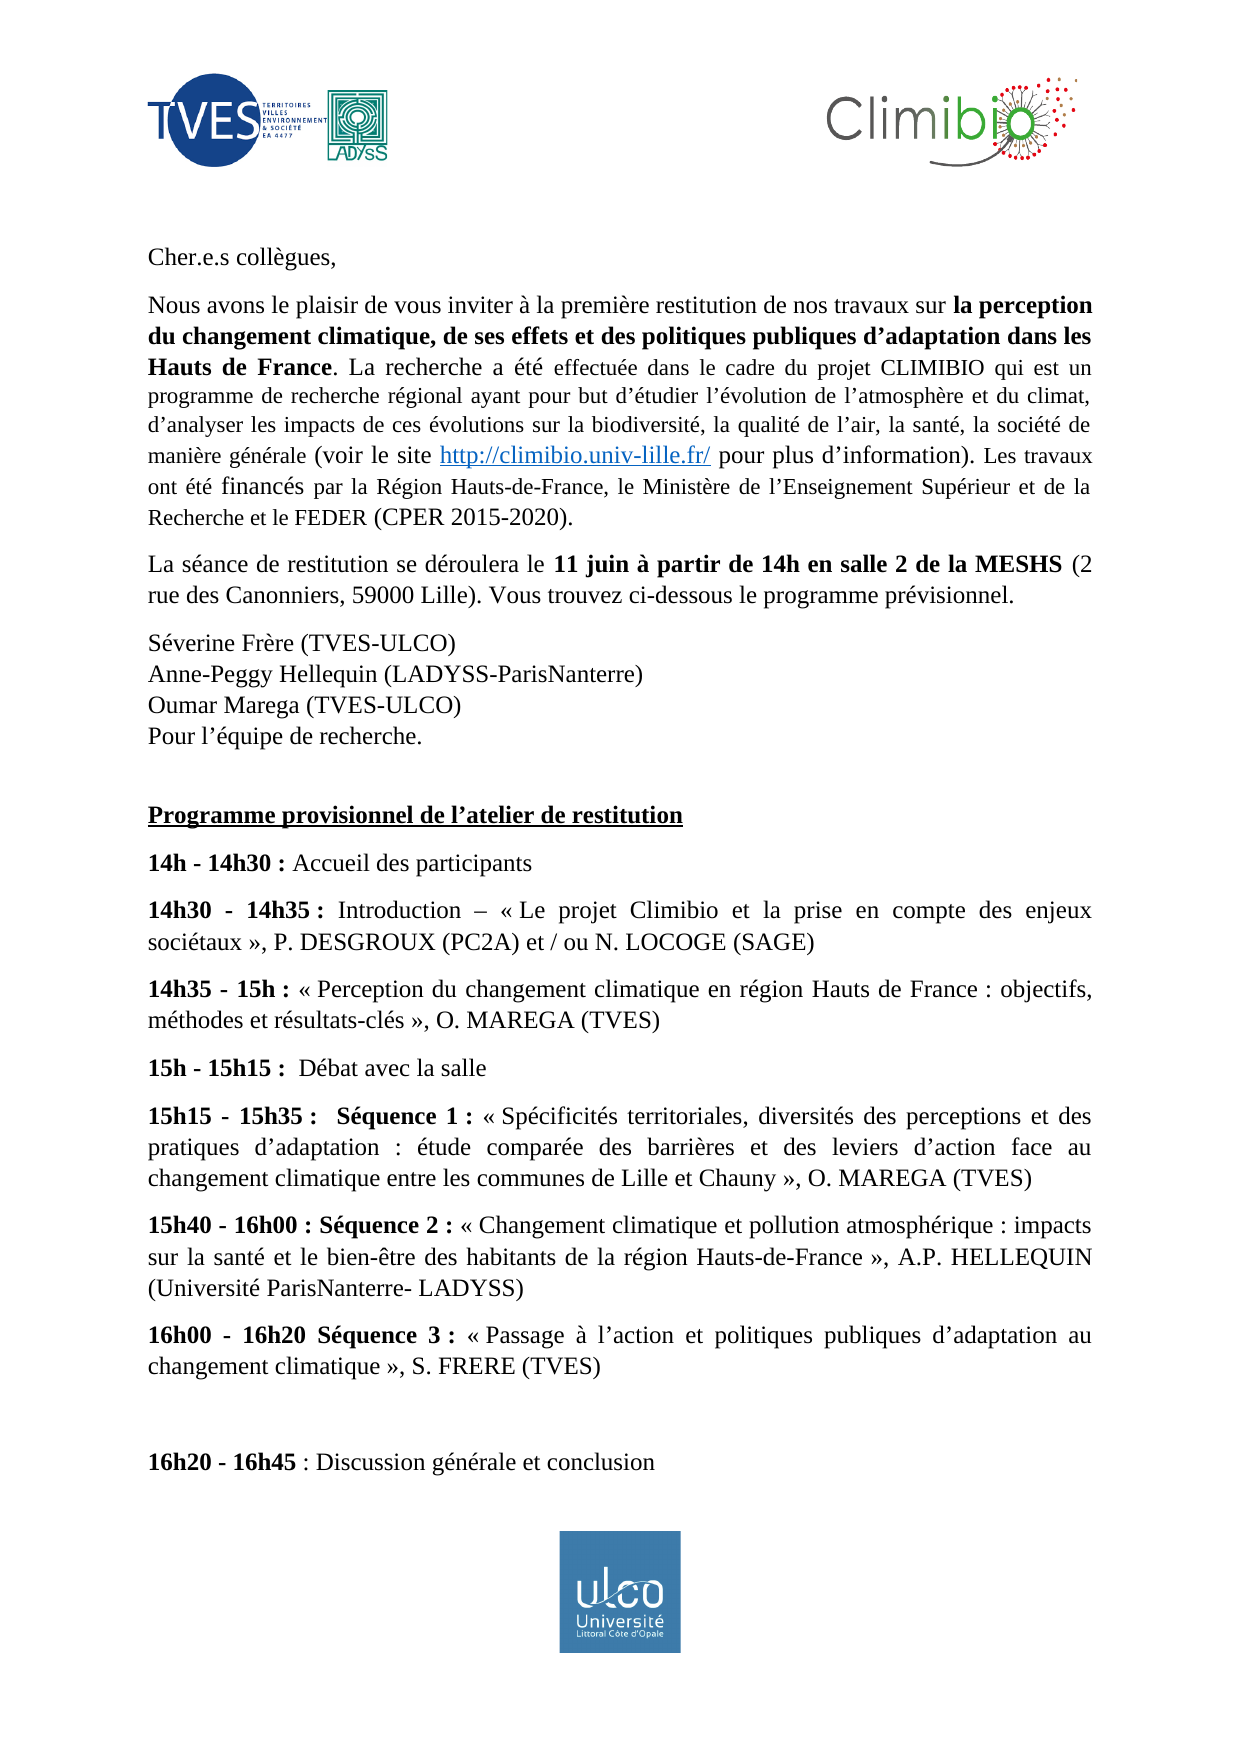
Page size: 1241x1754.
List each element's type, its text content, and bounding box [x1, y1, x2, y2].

text 14h30 - 14h35 : Introduction – « Le projet Climibio et la prise en compte des enjeux sociétaux », P. DESGROUX (PC2A) et / ou N. LOCOGE (SAGE) [148, 896, 1093, 955]
text 15h40 - 16h00 : Séquence 2 : « Changement climatique et pollution atmosphérique : impacts sur la santé et le bien-être des habitants de la région Hauts-de-France », A.P. HELLEQUIN (Université ParisNanterre- LADYSS) [148, 1211, 1093, 1301]
picture [147, 73, 388, 167]
text Programme provisionnel de l’atelier de restitution [148, 800, 1093, 829]
text La séance de restitution se déroulera le 11 juin à partir de 14h en salle 2 de la MESHS (2 rue des Canonniers, 59000 Lille). Vous trouvez ci-dessous le programme prévisionnel. [148, 549, 1093, 609]
text Anne-Peggy Hellequin (LADYSS-ParisNanterre) [148, 659, 1093, 688]
picture [826, 77, 1078, 167]
text 16h20 - 16h45 : Discussion générale et conclusion [148, 1447, 1093, 1476]
text 15h15 - 15h35 : Séquence 1 : « Spécificités territoriales, diversités des perceptions et des pratiques d’adaptation : étude comparée des barrières et des leviers d’action face au changement climatique entre les communes de Lille et Chauny », O. MAREGA (TVES) [148, 1101, 1093, 1192]
text 14h - 14h30 : Accueil des participants [148, 848, 1093, 877]
picture [559, 1531, 681, 1653]
text Cher.e.s collègues, [148, 242, 1093, 271]
text 15h - 15h15 : Débat avec la salle [148, 1053, 1093, 1082]
text 14h35 - 15h : « Perception du changement climatique en région Hauts de France : objectifs, méthodes et résultats-clés », O. MAREGA (TVES) [148, 974, 1093, 1034]
text 16h00 - 16h20 Séquence 3 : « Passage à l’action et politiques publiques d’adaptation au changement climatique », S. FRERE (TVES) [148, 1320, 1093, 1380]
text Séverine Frère (TVES-ULCO) [148, 628, 1093, 657]
text Pour l’équipe de recherche. [148, 721, 1093, 750]
text Nous avons le plaisir de vous inviter à la première restitution de nos travaux sur la perception du changement climatique, de ses effets et des politiques publiques d’adaptation dans les Hauts de France. La recherche a été effectuée dans le cadre du projet CLIMIBIO qui est un programme de recherche régional ayant pour but d’étudier l’évolution de l’atmosphère et du climat, d’analyser les impacts de ces évolutions sur la biodiversité, la qualité de l’air, la santé, la société de manière générale (voir le site http://climibio.univ-lille.fr/ pour plus d’information). Les travaux ont été financés par la Région Hauts-de-France, le Ministère de l’Enseignement Supérieur et de la Recherche et le FEDER (CPER 2015-2020). [148, 290, 1093, 531]
text Oumar Marega (TVES-ULCO) [148, 690, 1093, 719]
